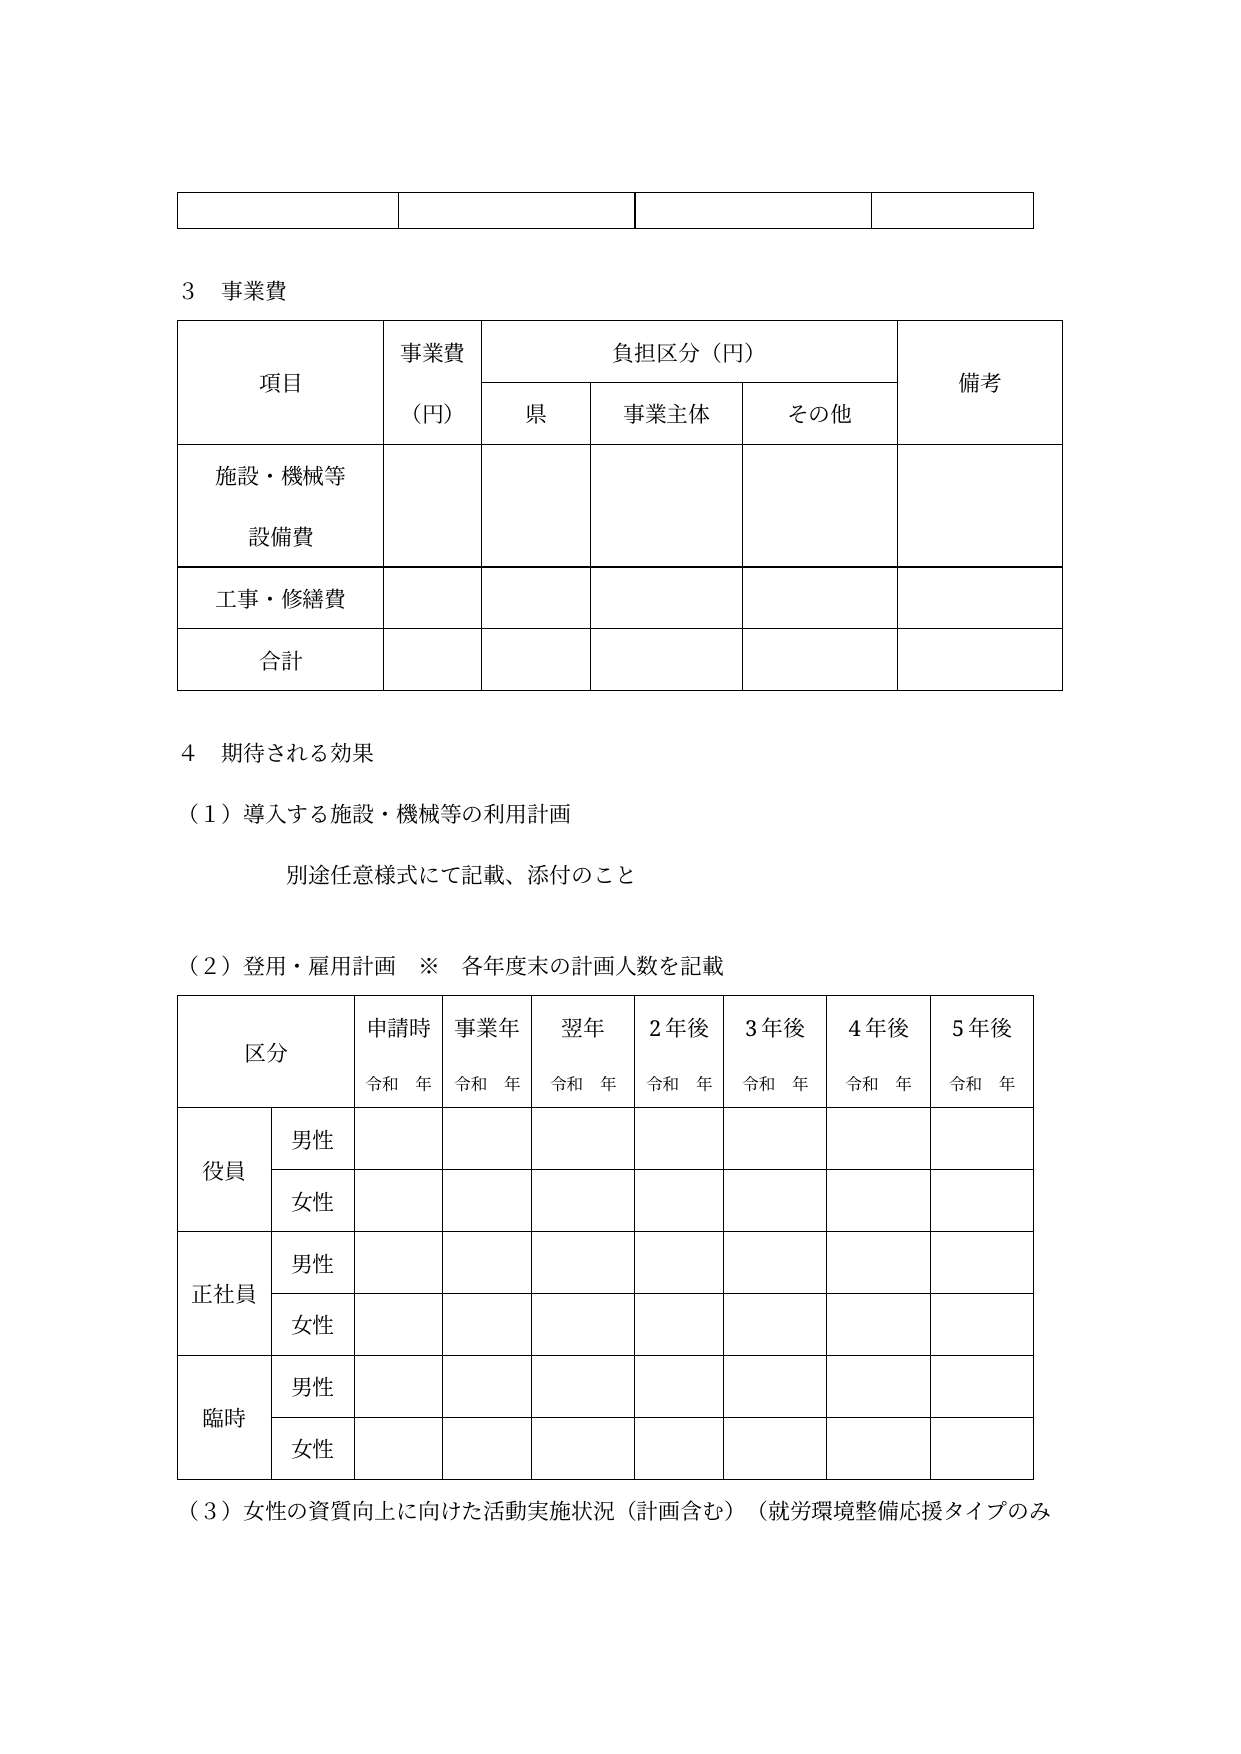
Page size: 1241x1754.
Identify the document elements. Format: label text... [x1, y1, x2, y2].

table_cell [355, 1294, 442, 1355]
table_cell [532, 1232, 634, 1293]
text ３ 事業費 [177, 259, 1063, 320]
table_cell [635, 1232, 723, 1293]
table_cell 令和 年 [355, 1057, 442, 1107]
table_cell [827, 1232, 930, 1293]
table_cell 施設・機械等 設備費 [178, 445, 383, 566]
table_header 申請時 [355, 996, 442, 1057]
table_cell [827, 1108, 930, 1169]
table_cell 役員 [178, 1108, 271, 1231]
table_cell [591, 445, 742, 566]
table_cell 令和 年 [724, 1057, 826, 1107]
table_cell [635, 1170, 723, 1231]
table_cell 令和 年 [827, 1057, 930, 1107]
table_cell [898, 629, 1062, 690]
table_cell [355, 1418, 442, 1478]
table_cell [724, 1232, 826, 1293]
table_cell [724, 1356, 826, 1417]
table_header 4年後 [827, 996, 930, 1057]
table_cell [636, 193, 871, 228]
table_cell [898, 568, 1062, 628]
table_cell 女性 [272, 1418, 354, 1478]
table_cell [931, 1232, 1033, 1293]
table_header 翌年 [532, 996, 634, 1057]
table_cell 男性 [272, 1232, 354, 1293]
table_cell [931, 1418, 1033, 1478]
table_header 項目 [178, 321, 383, 444]
table_cell [532, 1294, 634, 1355]
table_cell [443, 1356, 531, 1417]
table_cell [872, 193, 1033, 228]
table_cell [532, 1356, 634, 1417]
table_cell 臨時 [178, 1356, 271, 1478]
table_cell [355, 1232, 442, 1293]
table_cell [591, 568, 742, 628]
table_cell [724, 1294, 826, 1355]
table_cell [384, 445, 481, 566]
table_cell [743, 568, 897, 628]
table_cell [443, 1108, 531, 1169]
table_header 区分 [178, 996, 354, 1107]
table_cell [443, 1170, 531, 1231]
table_cell [178, 193, 398, 228]
table_cell [827, 1294, 930, 1355]
table_cell 正社員 [178, 1232, 271, 1355]
table_cell [724, 1418, 826, 1478]
text ４ 期待される効果 [177, 722, 1063, 782]
table_cell [482, 568, 590, 628]
table_cell [635, 1356, 723, 1417]
table_cell 工事・修繕費 [178, 568, 383, 628]
table_cell 令和 年 [532, 1057, 634, 1107]
table_cell [931, 1170, 1033, 1231]
table_header 事業年 [443, 996, 531, 1057]
table_cell [355, 1170, 442, 1231]
table_cell [384, 568, 481, 628]
table_cell [743, 445, 897, 566]
text （２）登用・雇用計画 ※ 各年度末の計画人数を記載 [177, 934, 1063, 995]
table_cell 事業主体 [591, 383, 742, 444]
table_cell [482, 445, 590, 566]
table_cell [827, 1356, 930, 1417]
table_cell 男性 [272, 1356, 354, 1417]
table_cell [482, 629, 590, 690]
table_header 3年後 [724, 996, 826, 1057]
table_cell 令和 年 [635, 1057, 723, 1107]
text 別途任意様式にて記載、添付のこと [177, 843, 1063, 904]
table_cell [743, 629, 897, 690]
table_cell [443, 1418, 531, 1478]
table_cell [355, 1356, 442, 1417]
table_cell [635, 1418, 723, 1478]
table_cell [384, 629, 481, 690]
text （１）導入する施設・機械等の利用計画 [177, 782, 1063, 843]
table_cell [827, 1170, 930, 1231]
table_cell 県 [482, 383, 590, 444]
table_cell [931, 1294, 1033, 1355]
table_cell [532, 1170, 634, 1231]
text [177, 1479, 1063, 1540]
table_cell [827, 1418, 930, 1478]
table_cell 男性 [272, 1108, 354, 1169]
table_cell [355, 1108, 442, 1169]
table_cell [724, 1170, 826, 1231]
table_header 備考 [898, 321, 1062, 444]
table_cell [931, 1356, 1033, 1417]
table_cell 女性 [272, 1170, 354, 1231]
table_cell [532, 1108, 634, 1169]
table_cell 令和 年 [931, 1057, 1033, 1107]
table_cell [898, 445, 1062, 566]
table_header 事業費（円） [384, 321, 481, 444]
table_cell [724, 1108, 826, 1169]
table_cell [635, 1294, 723, 1355]
table_cell 女性 [272, 1294, 354, 1355]
table_cell その他 [743, 383, 897, 444]
table_header 2年後 [635, 996, 723, 1057]
table_header 負担区分（円） [482, 321, 897, 382]
table_cell [399, 193, 634, 228]
table_cell [532, 1418, 634, 1478]
table_header 5年後 [931, 996, 1033, 1057]
table_cell [635, 1108, 723, 1169]
table_cell [931, 1108, 1033, 1169]
table_cell [443, 1294, 531, 1355]
table_cell [443, 1232, 531, 1293]
table_cell [591, 629, 742, 690]
table_cell 合計 [178, 629, 383, 690]
table_cell 令和 年 [443, 1057, 531, 1107]
